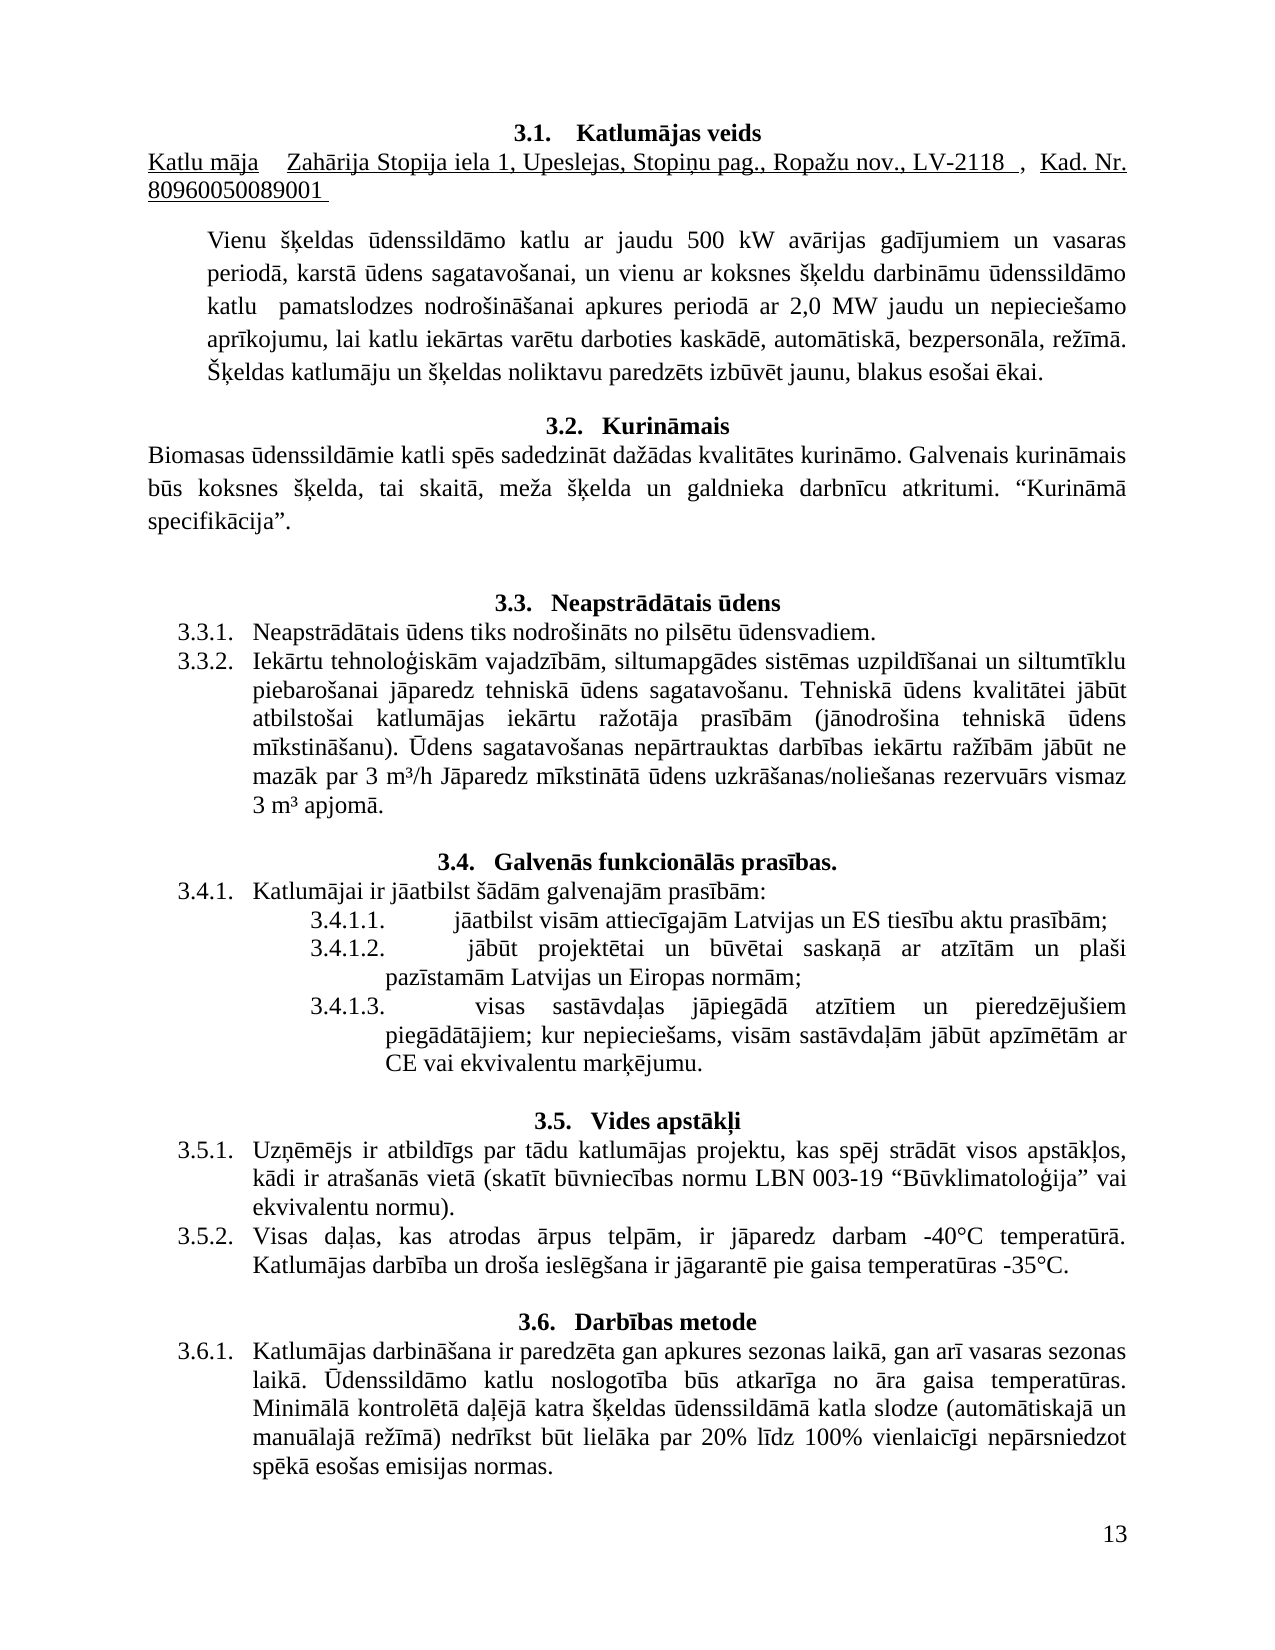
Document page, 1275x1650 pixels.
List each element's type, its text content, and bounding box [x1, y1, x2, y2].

text Katlu māja Zahārija Stopija iela 1, Upeslejas, Stopiņu pag., Ropažu nov., LV-2118 , Kad. Nr. 80960050089001 [148, 147, 1127, 204]
list visas sastāvdaļas jāpiegādā atzītiem un pieredzējušiem piegādātājiem; kur nepieciešams, visām sastāvdaļām jābūt apzīmētām ar CE vai ekvivalentu marķējumu. [310, 991, 1127, 1077]
list Neapstrādātais ūdens [148, 588, 1127, 617]
list Katlumājai ir jāatbilst šādām galvenajām prasībām: [177, 876, 1127, 905]
text Biomasas ūdenssildāmie katli spēs sadedzināt dažādas kvalitātes kurināmo. Galvenais kurināmais būs koksnes šķelda, tai skaitā, meža šķelda un galdnieka darbnīcu atkritumi. “Kurināmā specifikācija”. [148, 440, 1127, 535]
list Katlumājas veids [148, 118, 1127, 147]
list Katlumājas darbināšana ir paredzēta gan apkures sezonas laikā, gan arī vasaras sezonas laikā. Ūdenssildāmo katlu noslogotība būs atkarīga no āra gaisa temperatūras. Minimālā kontrolētā daļējā katra šķeldas ūdenssildāmā katla slodze (automātiskajā un manuālajā režīmā) nedrīkst būt lielāka par 20% līdz 100% vienlaicīgi nepārsniedzot spēkā esošas emisijas normas. [177, 1336, 1127, 1480]
list Neapstrādātais ūdens tiks nodrošināts no pilsētu ūdensvadiem. [177, 617, 1127, 646]
list Galvenās funkcionālās prasības. [148, 847, 1127, 876]
text Vienu šķeldas ūdenssildāmo katlu ar jaudu 500 kW avārijas gadījumiem un vasaras periodā, karstā ūdens sagatavošanai, un vienu ar koksnes šķeldu darbināmu ūdenssildāmo katlu pamatslodzes nodrošināšanai apkures periodā ar 2,0 MW jaudu un nepieciešamo aprīkojumu, lai katlu iekārtas varētu darboties kaskādē, automātiskā, bezpersonāla, režīmā. Šķeldas katlumāju un šķeldas noliktavu paredzēts izbūvēt jaunu, blakus esošai ēkai. [207, 225, 1127, 386]
list Kurināmais [148, 411, 1127, 440]
list Visas daļas, kas atrodas ārpus telpām, ir jāparedz darbam -40°C temperatūrā. Katlumājas darbība un droša ieslēgšana ir jāgarantē pie gaisa temperatūras -35°C. [177, 1221, 1127, 1278]
list jābūt projektētai un būvētai saskaņā ar atzītām un plaši pazīstamām Latvijas un Eiropas normām; [310, 933, 1127, 991]
list jāatbilst visām attiecīgajām Latvijas un ES tiesību aktu prasībām; [310, 905, 1127, 933]
list Darbības metode [148, 1307, 1127, 1336]
list Uzņēmējs ir atbildīgs par tādu katlumājas projektu, kas spēj strādāt visos apstākļos, kādi ir atrašanās vietā (skatīt būvniecības normu LBN 003-19 “Būvklimatoloģija” vai ekvivalentu normu). [177, 1135, 1127, 1221]
list Iekārtu tehnoloģiskām vajadzībām, siltumapgādes sistēmas uzpildīšanai un siltumtīklu piebarošanai jāparedz tehniskā ūdens sagatavošanu. Tehniskā ūdens kvalitātei jābūt atbilstošai katlumājas iekārtu ražotāja prasībām (jānodrošina tehniskā ūdens mīkstināšanu). Ūdens sagatavošanas nepārtrauktas darbības iekārtu ražībām jābūt ne mazāk par 3 m³/h Jāparedz mīkstinātā ūdens uzkrāšanas/noliešanas rezervuārs vismaz 3 m³ apjomā. [177, 646, 1127, 818]
list Vides apstākļi [148, 1106, 1127, 1135]
